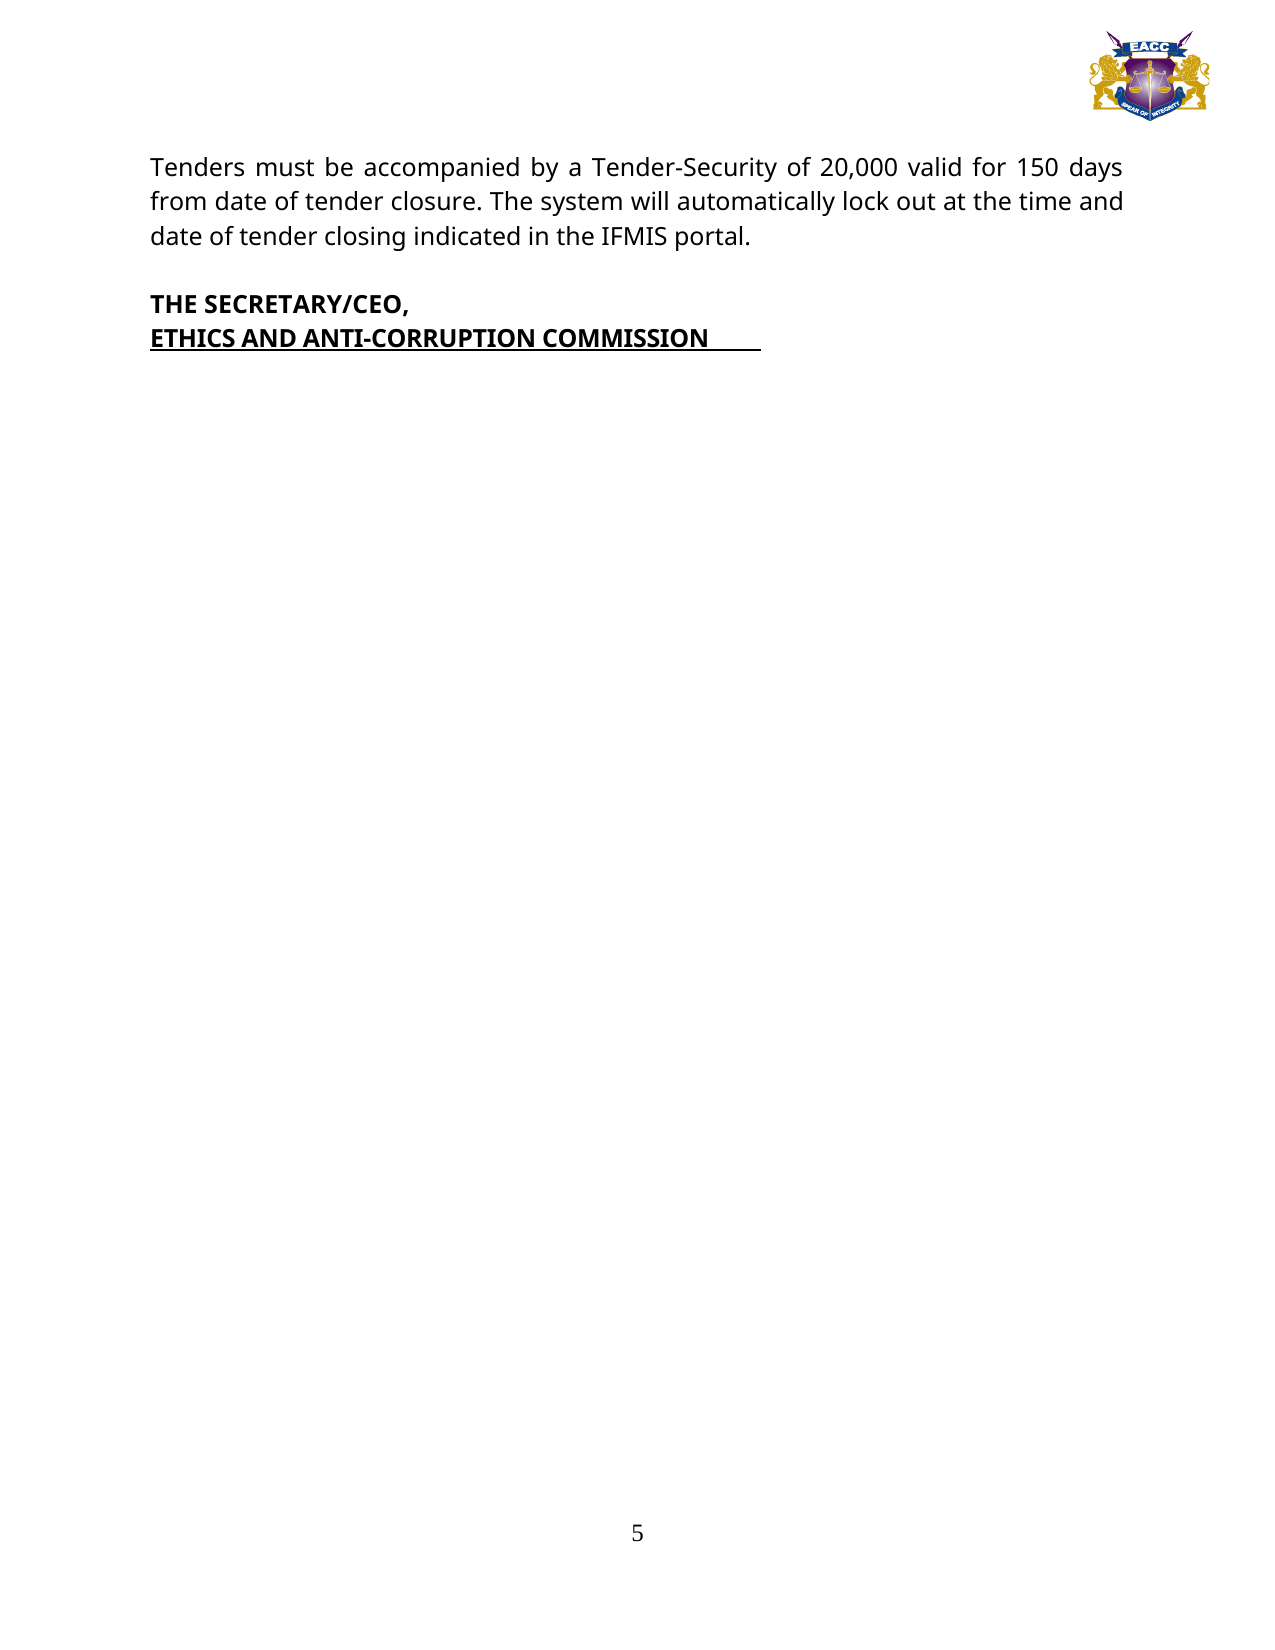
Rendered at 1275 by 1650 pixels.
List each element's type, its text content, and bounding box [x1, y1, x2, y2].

picture [1089, 31, 1210, 121]
text Tenders must be accompanied by a Tender-Security of 20,000 valid for 150 days from date of tender closure. The system will automatically lock out at the time and date of tender closing indicated in the IFMIS portal. [150, 150, 1125, 252]
text ETHICS AND ANTI-CORRUPTION COMMISSION [150, 320, 1125, 354]
text THE SECRETARY/CEO, [150, 286, 1125, 320]
